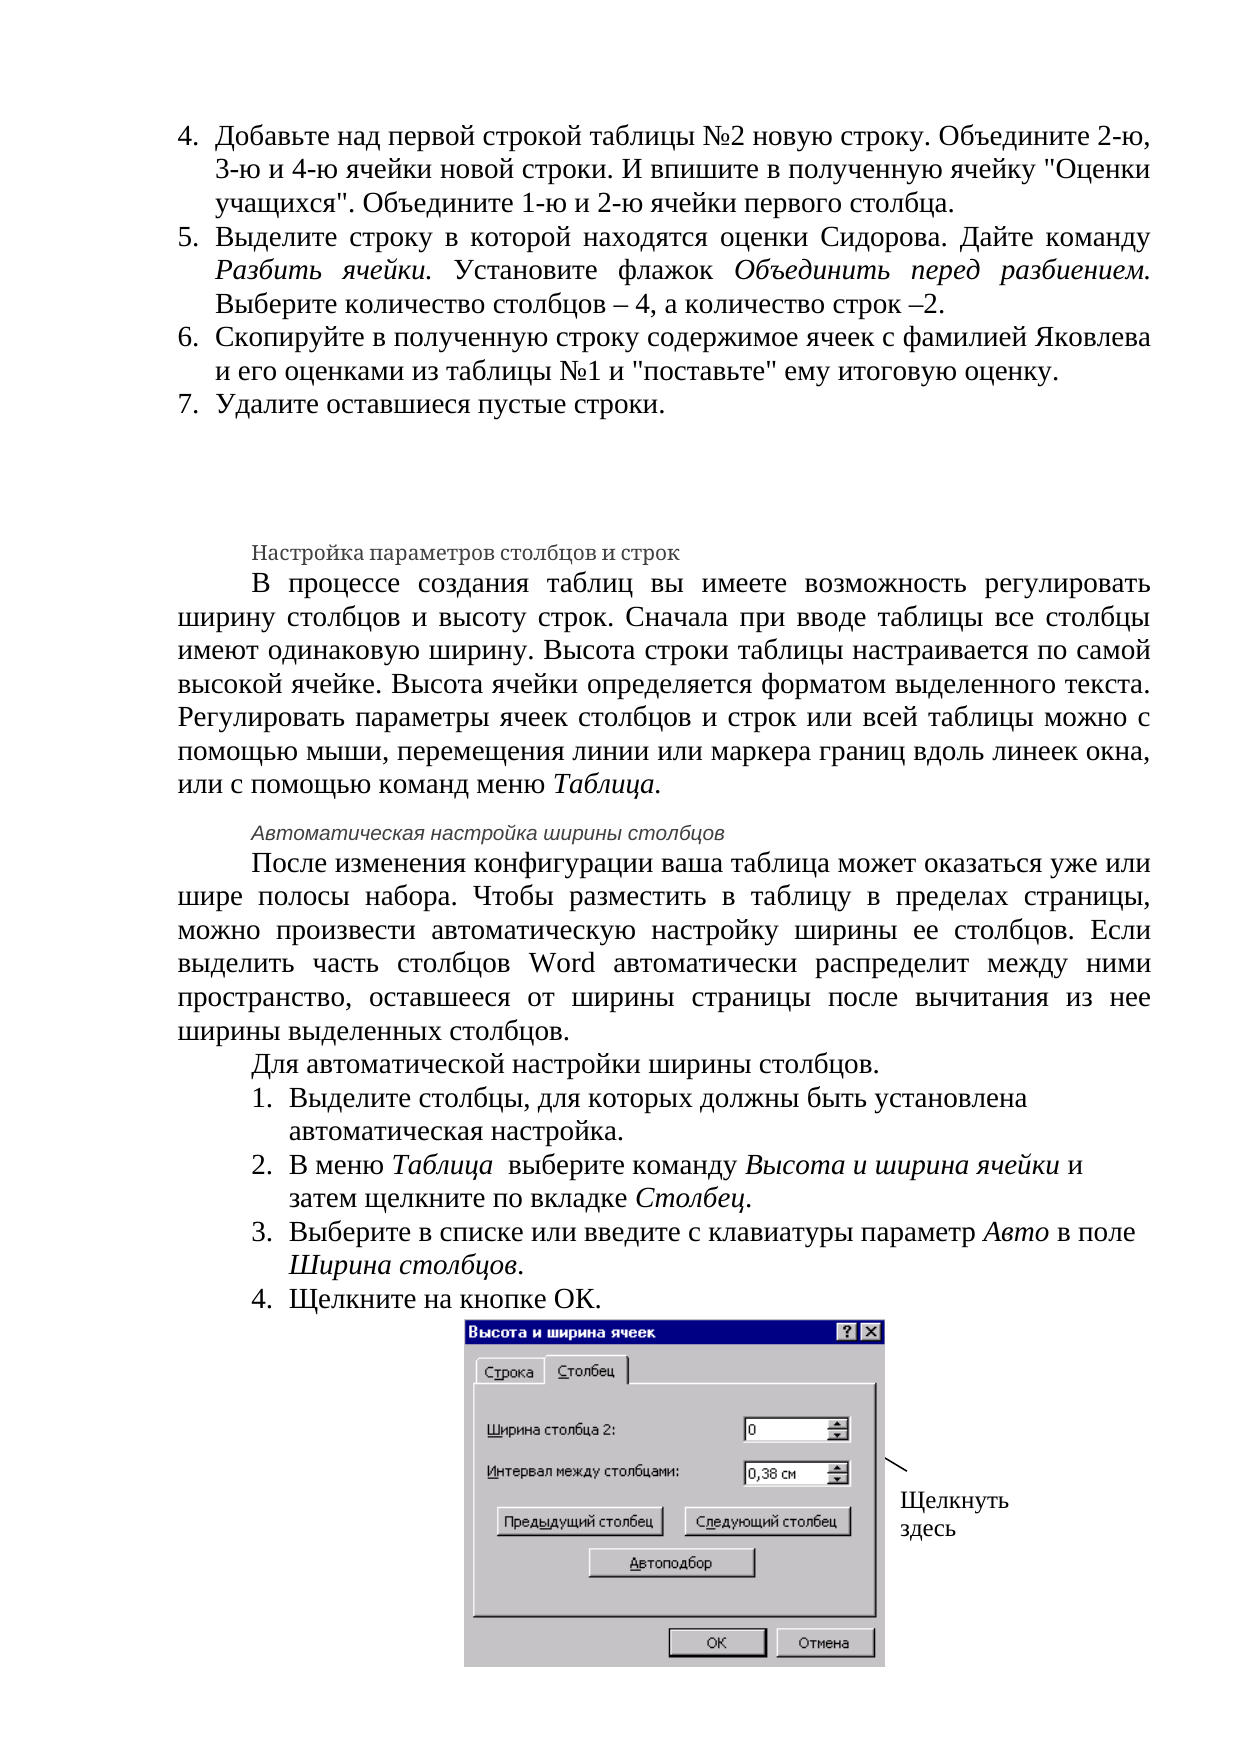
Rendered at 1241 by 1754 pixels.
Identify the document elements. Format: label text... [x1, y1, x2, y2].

list Выделите столбцы, для которых должны быть установлена автоматическая настройка. [251, 1080, 1152, 1147]
list Скопируйте в полученную строку содержимое ячеек с фамилией Яковлева и его оценками из таблицы №1 и "поставьте" ему итоговую оценку. [177, 319, 1152, 386]
picture [464, 1319, 885, 1667]
text После изменения конфигурации ваша таблица может оказаться уже или шире полосы набора. Чтобы разместить в таблицу в пределах страницы, можно произвести автоматическую настройку ширины ее столбцов. Если выделить часть столбцов Word автоматически распределит между ними пространство, оставшееся от ширины страницы после вычитания из нее ширины выделенных столбцов. [177, 845, 1152, 1046]
list В меню Таблица выберите команду Высота и ширина ячейки и затем щелкните по вкладке Столбец. [251, 1147, 1152, 1214]
list Удалите оставшиеся пустые строки. [177, 386, 1152, 420]
list Щелкните на кнопке ОК. [251, 1281, 1152, 1314]
list Выберите в списке или введите с клавиатуры параметр Авто в поле Ширина столбцов. [251, 1214, 1152, 1281]
list Выделите строку в которой находятся оценки Сидорова. Дайте команду Разбить ячейки. Установите флажок Объединить перед разбиением. Выберите количество столбцов – 4, а количество строк –2. [177, 219, 1152, 319]
text В процессе создания таблиц вы имеете возможность регулировать ширину столбцов и высоту строк. Сначала при вводе таблицы все столбцы имеют одинаковую ширину. Высота строки таблицы настраивается по самой высокой ячейке. Высота ячейки определяется форматом выделенного текста. Регулировать параметры ячеек столбцов и строк или всей таблицы можно с помощью мыши, перемещения линии или маркера границ вдоль линеек окна, или с помощью команд меню Таблица. [177, 565, 1152, 800]
subtitle Настройка параметров столбцов и строк [177, 541, 1152, 565]
subtitle Автоматическая настройка ширины столбцов [177, 821, 1152, 845]
text Для автоматической настройки ширины столбцов. [177, 1046, 1152, 1080]
list Добавьте над первой строкой таблицы №2 новую строку. Объедините 2-ю, 3-ю и 4-ю ячейки новой строки. И впишите в полученную ячейку "Оценки учащихся". Объедините 1-ю и 2-ю ячейки первого столбца. [177, 118, 1152, 219]
